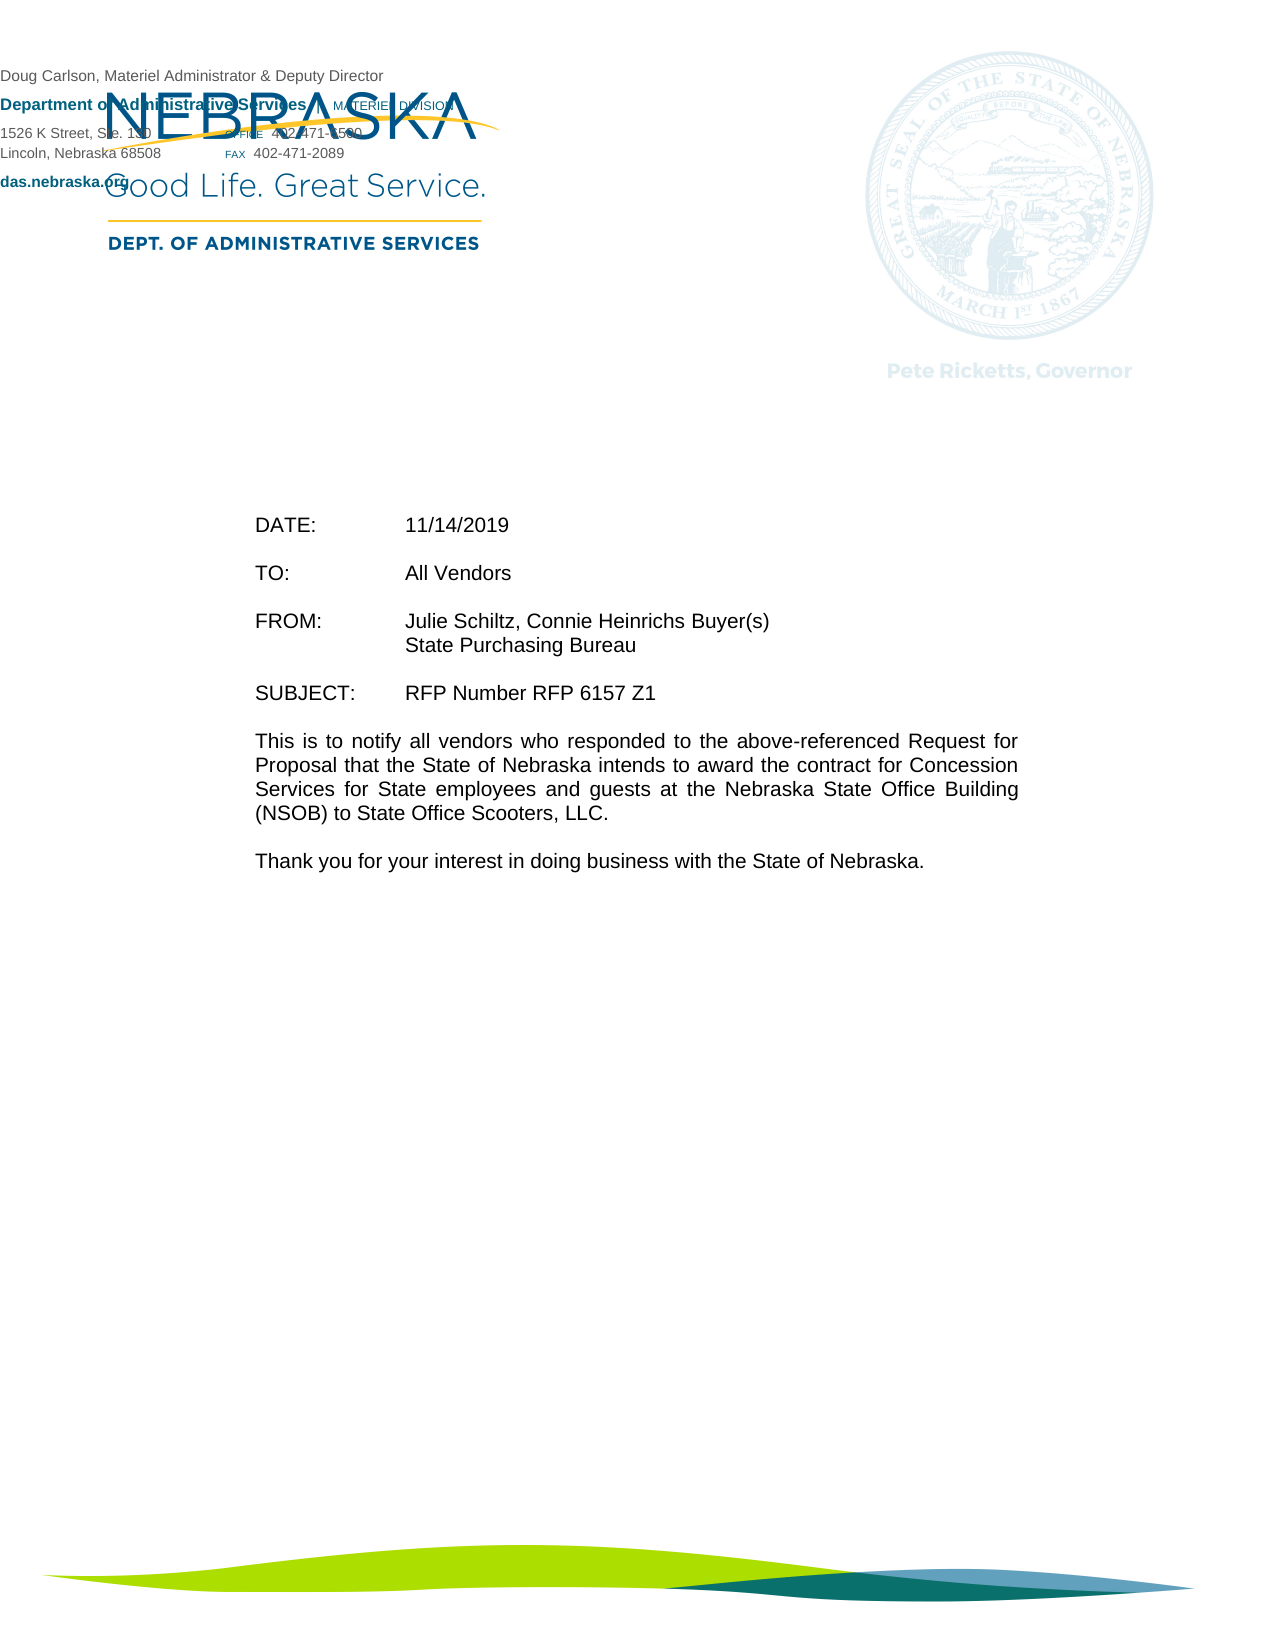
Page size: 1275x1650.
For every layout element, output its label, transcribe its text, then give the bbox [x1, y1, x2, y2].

text State Purchasing Bureau [105, 633, 1170, 657]
text DATE: 11/14/2019 [255, 513, 1170, 537]
text TO: All Vendors [255, 561, 1170, 585]
picture [0, 0, 1274, 385]
text FROM: Julie Schiltz, Connie Heinrichs Buyer(s) [255, 609, 1170, 633]
picture [0, 1536, 1262, 1642]
text SUBJECT: RFP Number RFP 6157 Z1 [255, 681, 1170, 705]
text Thank you for your interest in doing business with the State of Nebraska. [255, 849, 1020, 873]
text This is to notify all vendors who responded to the above-referenced Request for Proposal that the State of Nebraska intends to award the contract for Concession Services for State employees and guests at the Nebraska State Office Building (NSOB) to State Office Scooters, LLC. [255, 729, 1020, 825]
